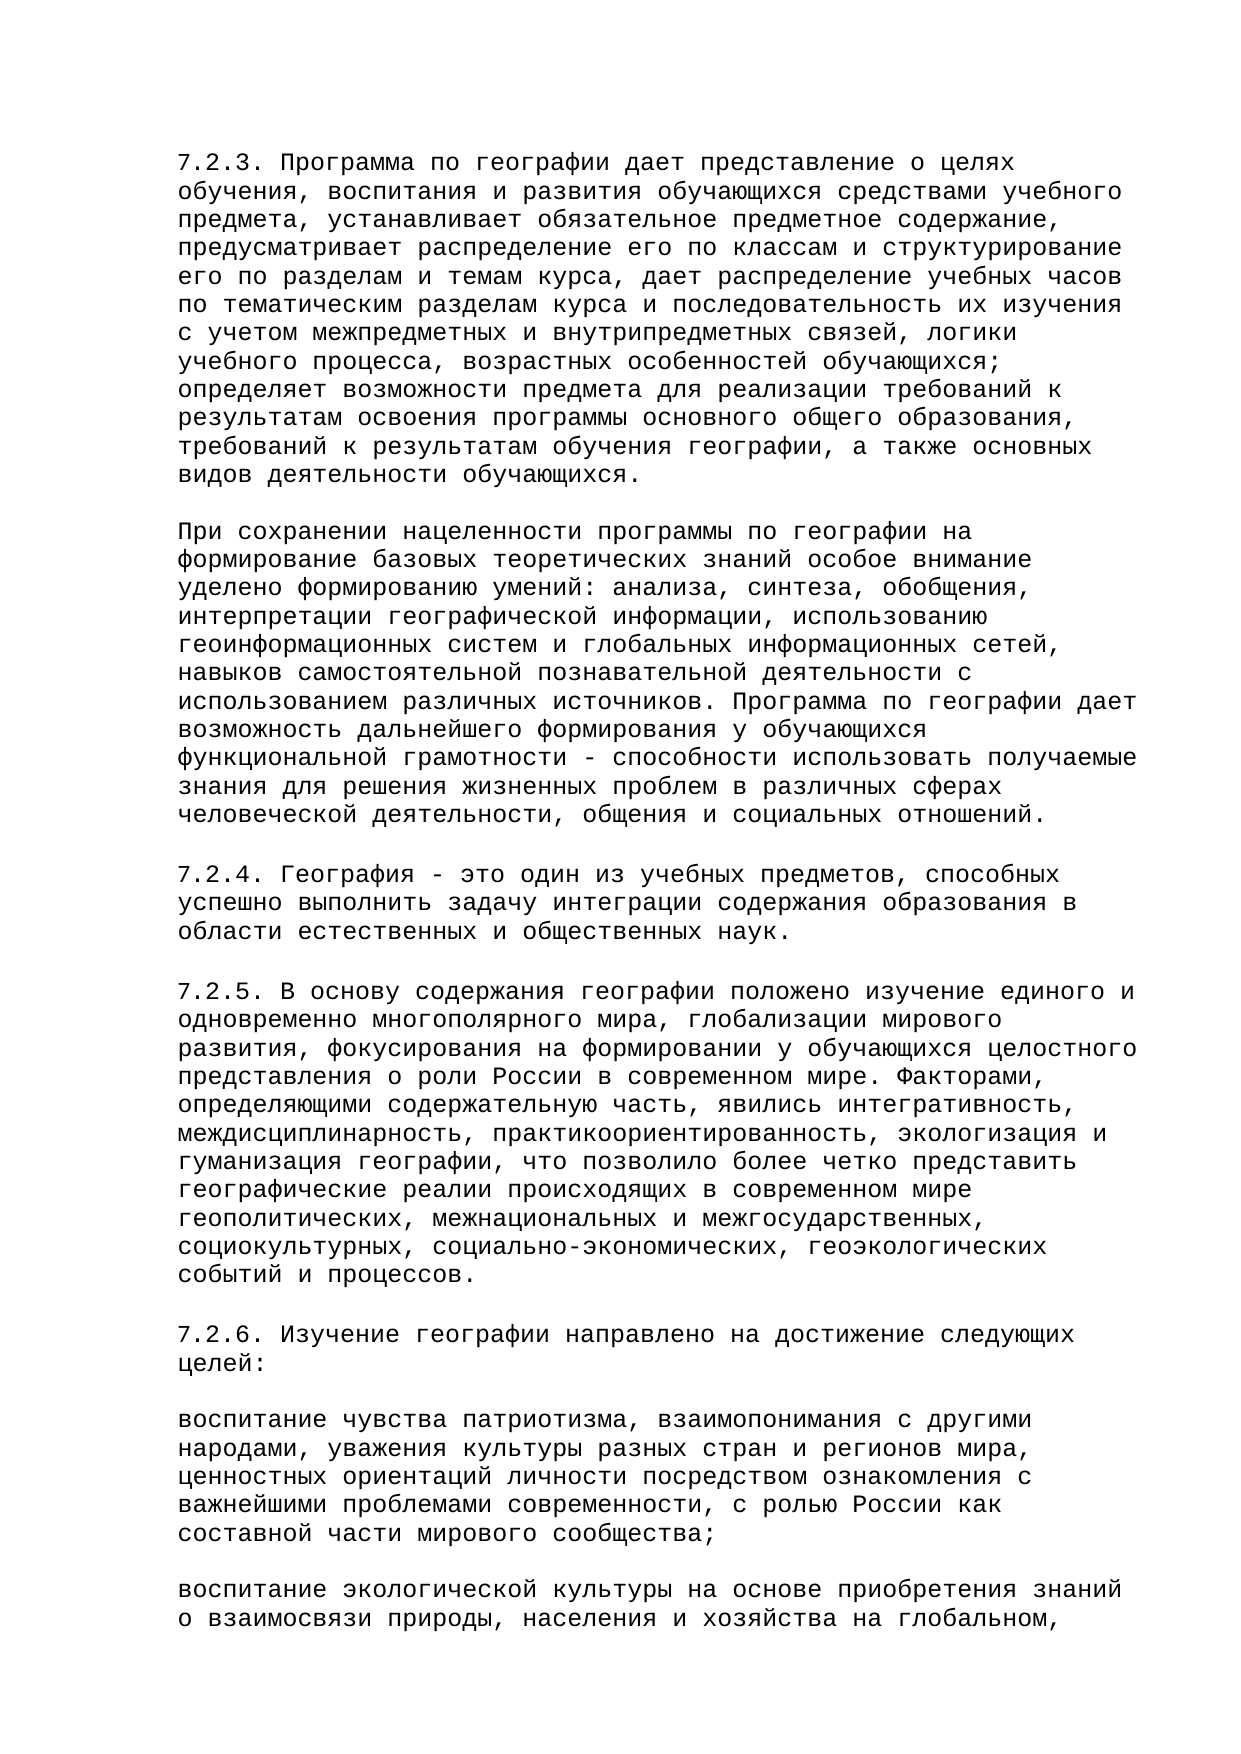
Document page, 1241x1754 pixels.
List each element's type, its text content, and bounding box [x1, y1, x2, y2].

text При сохранении нацеленности программы по географии на формирование базовых теоретических знаний особое внимание уделено формированию умений: анализа, синтеза, обобщения, интерпретации географической информации, использованию геоинформационных систем и глобальных информационных сетей, навыков самостоятельной познавательной деятельности с использованием различных источников. Программа по географии дает возможность дальнейшего формирования у обучающихся функциональной грамотности - способности использовать получаемые знания для решения жизненных проблем в различных сферах человеческой деятельности, общения и социальных отношений. [177, 490, 1152, 830]
text 7.2.4. География - это один из учебных предметов, способных успешно выполнить задачу интеграции содержания образования в области естественных и общественных наук. [177, 830, 1152, 947]
text 7.2.5. В основу содержания географии положено изучение единого и одновременно многополярного мира, глобализации мирового развития, фокусирования на формировании у обучающихся целостного представления о роли России в современном мире. Факторами, определяющими содержательную часть, явились интегративность, междисциплинарность, практикоориентированность, экологизация и гуманизация географии, что позволило более четко представить географические реалии происходящих в современном мире геополитических, межнациональных и межгосударственных, социокультурных, социально-экономических, геоэкологических событий и процессов. [177, 947, 1152, 1290]
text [177, 1548, 1152, 1633]
text 7.2.3. Программа по географии дает представление о целях обучения, воспитания и развития обучающихся средствами учебного предмета, устанавливает обязательное предметное содержание, предусматривает распределение его по классам и структурирование его по разделам и темам курса, дает распределение учебных часов по тематическим разделам курса и последовательность их изучения с учетом межпредметных и внутрипредметных связей, логики учебного процесса, возрастных особенностей обучающихся; определяет возможности предмета для реализации требований к результатам освоения программы основного общего образования, требований к результатам обучения географии, а также основных видов деятельности обучающихся. [177, 118, 1152, 490]
text 7.2.6. Изучение географии направлено на достижение следующих целей: [177, 1290, 1152, 1378]
text воспитание чувства патриотизма, взаимопонимания с другими народами, уважения культуры разных стран и регионов мира, ценностных ориентаций личности посредством ознакомления с важнейшими проблемами современности, с ролью России как составной части мирового сообщества; [177, 1378, 1152, 1548]
